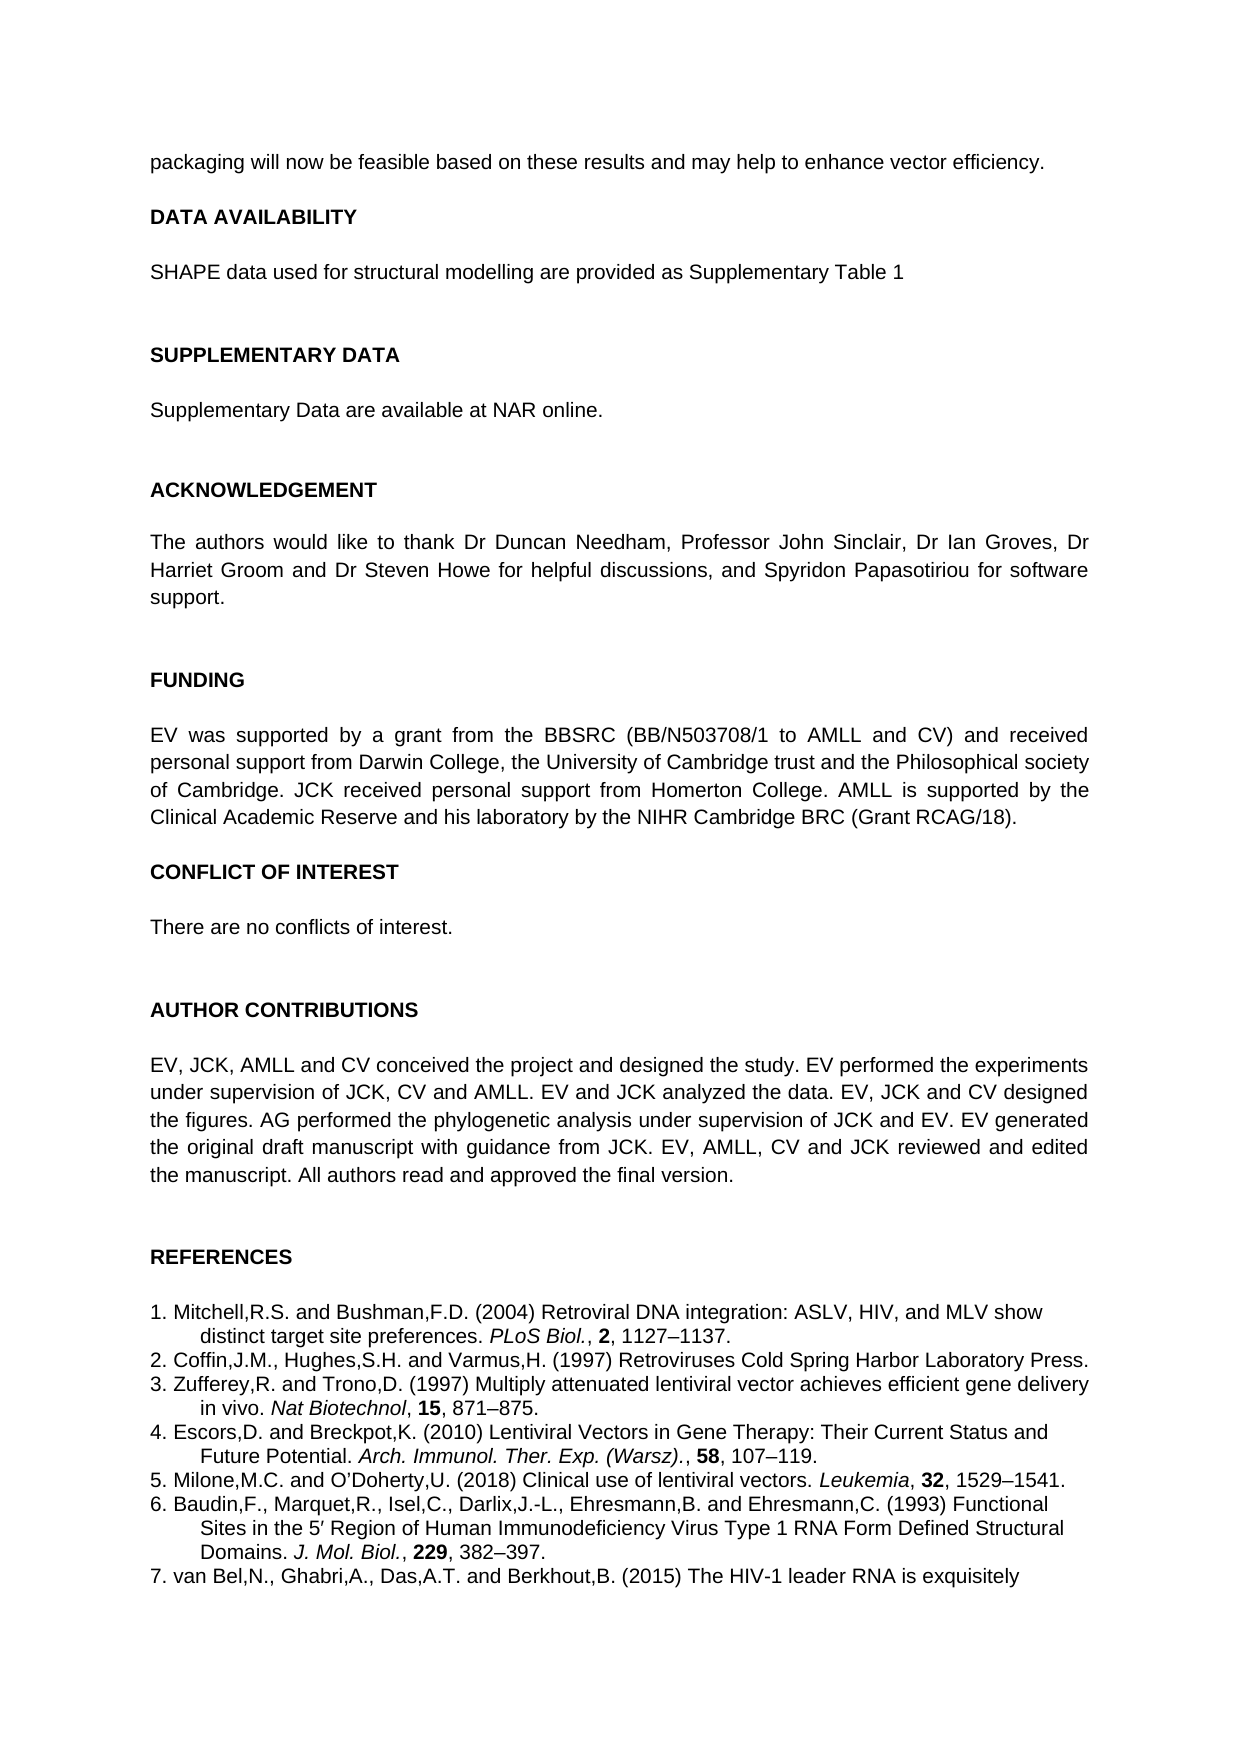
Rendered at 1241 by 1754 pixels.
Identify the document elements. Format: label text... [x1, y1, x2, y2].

text 3. Zufferey,R. and Trono,D. (1997) Multiply attenuated lentiviral vector achieves efficient gene delivery in vivo. Nat Biotechnol, 15, 871–875. [150, 1372, 1090, 1420]
text There are no conflicts of interest. [150, 915, 1090, 939]
text Supplementary Data are available at NAR online. [150, 397, 1090, 421]
text 1. Mitchell,R.S. and Bushman,F.D. (2004) Retroviral DNA integration: ASLV, HIV, and MLV show distinct target site preferences. PLoS Biol., 2, 1127–1137. [150, 1300, 1090, 1348]
text The authors would like to thank Dr Duncan Needham, Professor John Sinclair, Dr Ian Groves, Dr Harriet Groom and Dr Steven Howe for helpful discussions, and Spyridon Papasotiriou for software support. [150, 530, 1090, 609]
text 5. Milone,M.C. and O’Doherty,U. (2018) Clinical use of lentiviral vectors. Leukemia, 32, 1529–1541. [150, 1468, 1090, 1492]
text EV, JCK, AMLL and CV conceived the project and designed the study. EV performed the experiments under supervision of JCK, CV and AMLL. EV and JCK analyzed the data. EV, JCK and CV designed the figures. AG performed the phylogenetic analysis under supervision of JCK and EV. EV generated the original draft manuscript with guidance from JCK. EV, AMLL, CV and JCK reviewed and edited the manuscript. All authors read and approved the final version. [150, 1053, 1090, 1187]
text 6. Baudin,F., Marquet,R., Isel,C., Darlix,J.-L., Ehresmann,B. and Ehresmann,C. (1993) Functional Sites in the 5′ Region of Human Immunodeficiency Virus Type 1 RNA Form Defined Structural Domains. J. Mol. Biol., 229, 382–397. [150, 1492, 1090, 1564]
text 4. Escors,D. and Breckpot,K. (2010) Lentiviral Vectors in Gene Therapy: Their Current Status and Future Potential. Arch. Immunol. Ther. Exp. (Warsz)., 58, 107–119. [150, 1420, 1090, 1468]
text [150, 150, 1090, 174]
text ACKNOWLEDGEMENT [150, 478, 1090, 502]
text DATA AVAILABILITY [150, 205, 1090, 229]
text SHAPE data used for structural modelling are provided as Supplementary Table 1 [150, 260, 1090, 284]
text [150, 1564, 1090, 1588]
text REFERENCES [150, 1245, 1090, 1269]
text 2. Coffin,J.M., Hughes,S.H. and Varmus,H. (1997) Retroviruses Cold Spring Harbor Laboratory Press. [150, 1348, 1090, 1372]
text CONFLICT OF INTEREST [150, 860, 1090, 884]
text AUTHOR CONTRIBUTIONS [150, 998, 1090, 1022]
text FUNDING [150, 668, 1090, 692]
text EV was supported by a grant from the BBSRC (BB/N503708/1 to AMLL and CV) and received personal support from Darwin College, the University of Cambridge trust and the Philosophical society of Cambridge. JCK received personal support from Homerton College. AMLL is supported by the Clinical Academic Reserve and his laboratory by the NIHR Cambridge BRC (Grant RCAG/18). [150, 723, 1090, 829]
text SUPPLEMENTARY DATA [150, 342, 1090, 366]
